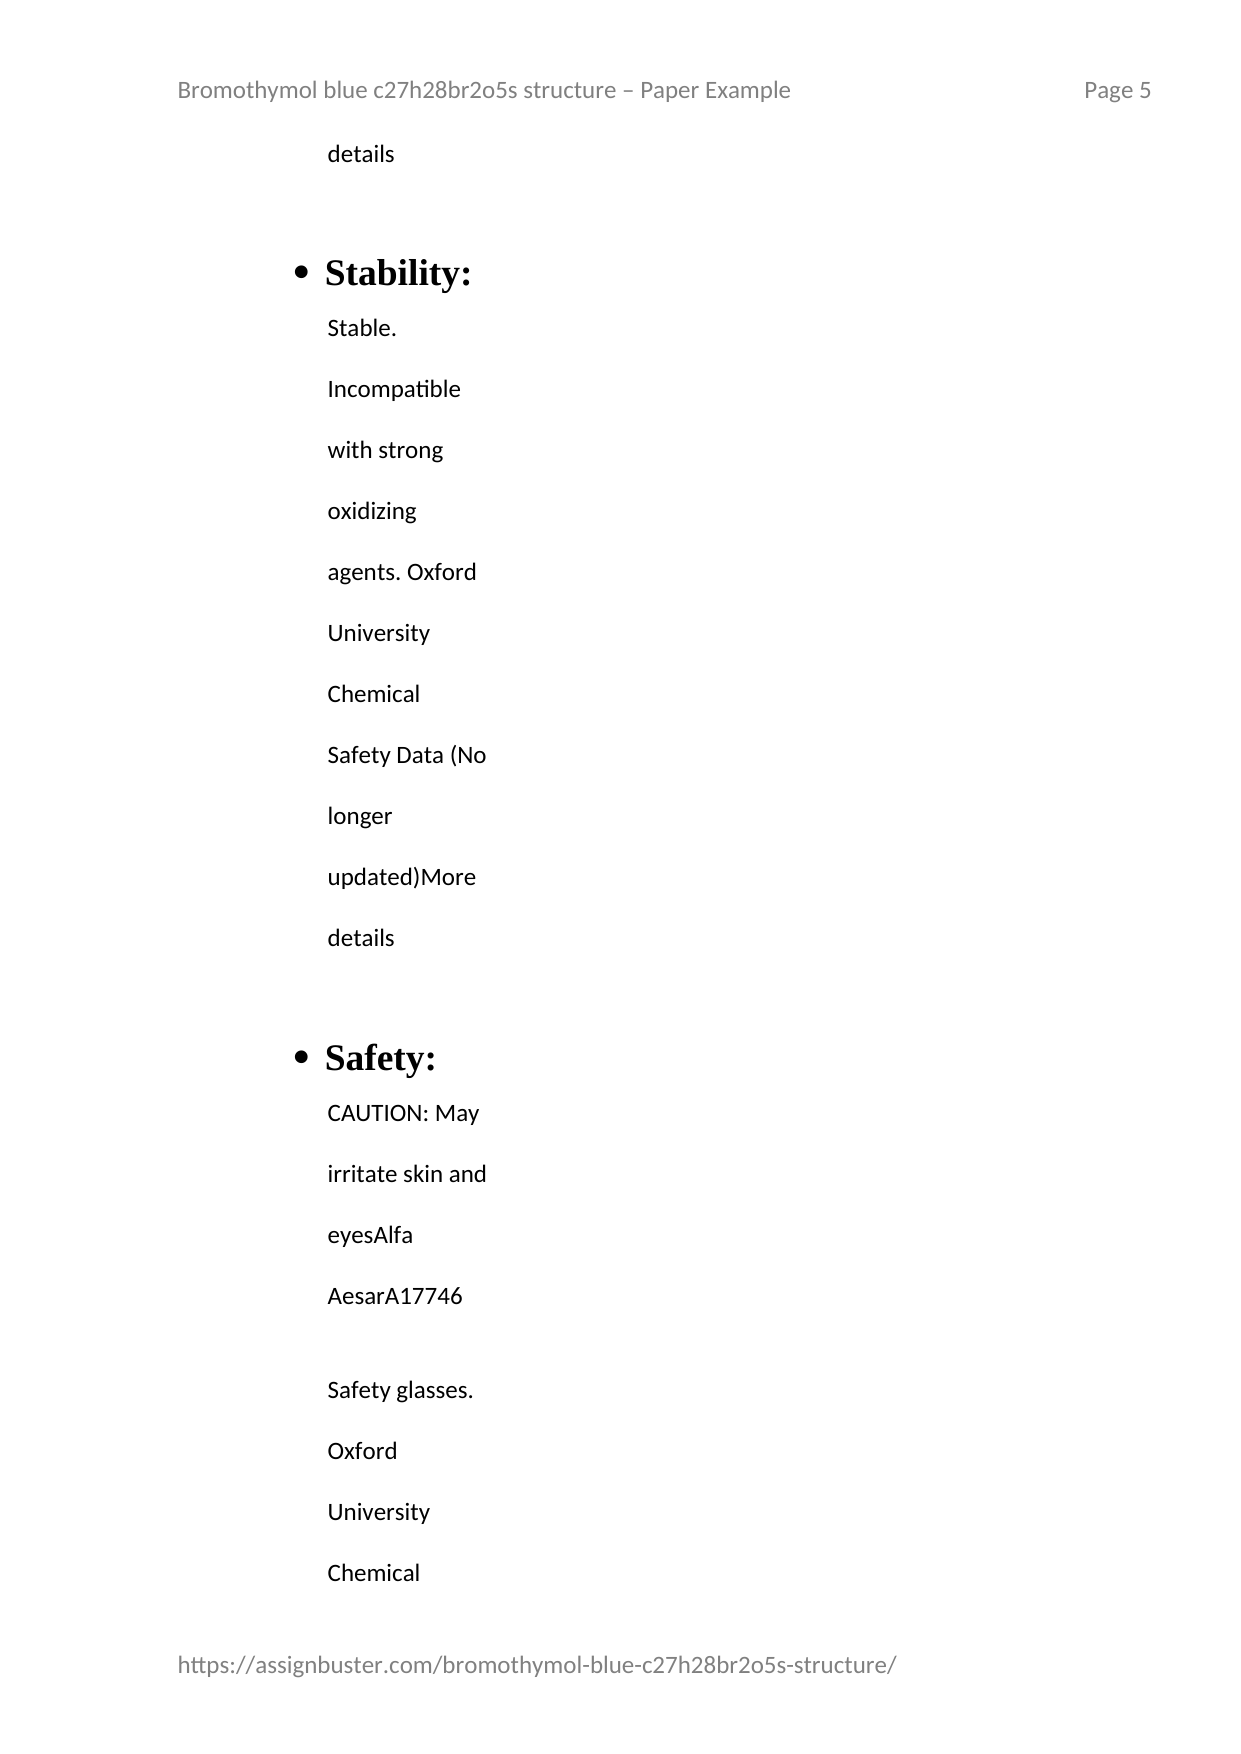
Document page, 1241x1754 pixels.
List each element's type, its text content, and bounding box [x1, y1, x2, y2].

table_header CAUTION: May irritate skin and eyesAlfa AesarA17746 [325, 1094, 490, 1372]
table_header Stable. Incompatible with strong oxidizing agents. Oxford University Chemical Safety Data (No longer updated)More details [325, 309, 490, 1014]
subtitle Stability: [295, 250, 1152, 293]
subtitle Safety: [295, 1035, 1152, 1078]
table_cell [325, 1372, 490, 1591]
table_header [325, 135, 490, 229]
